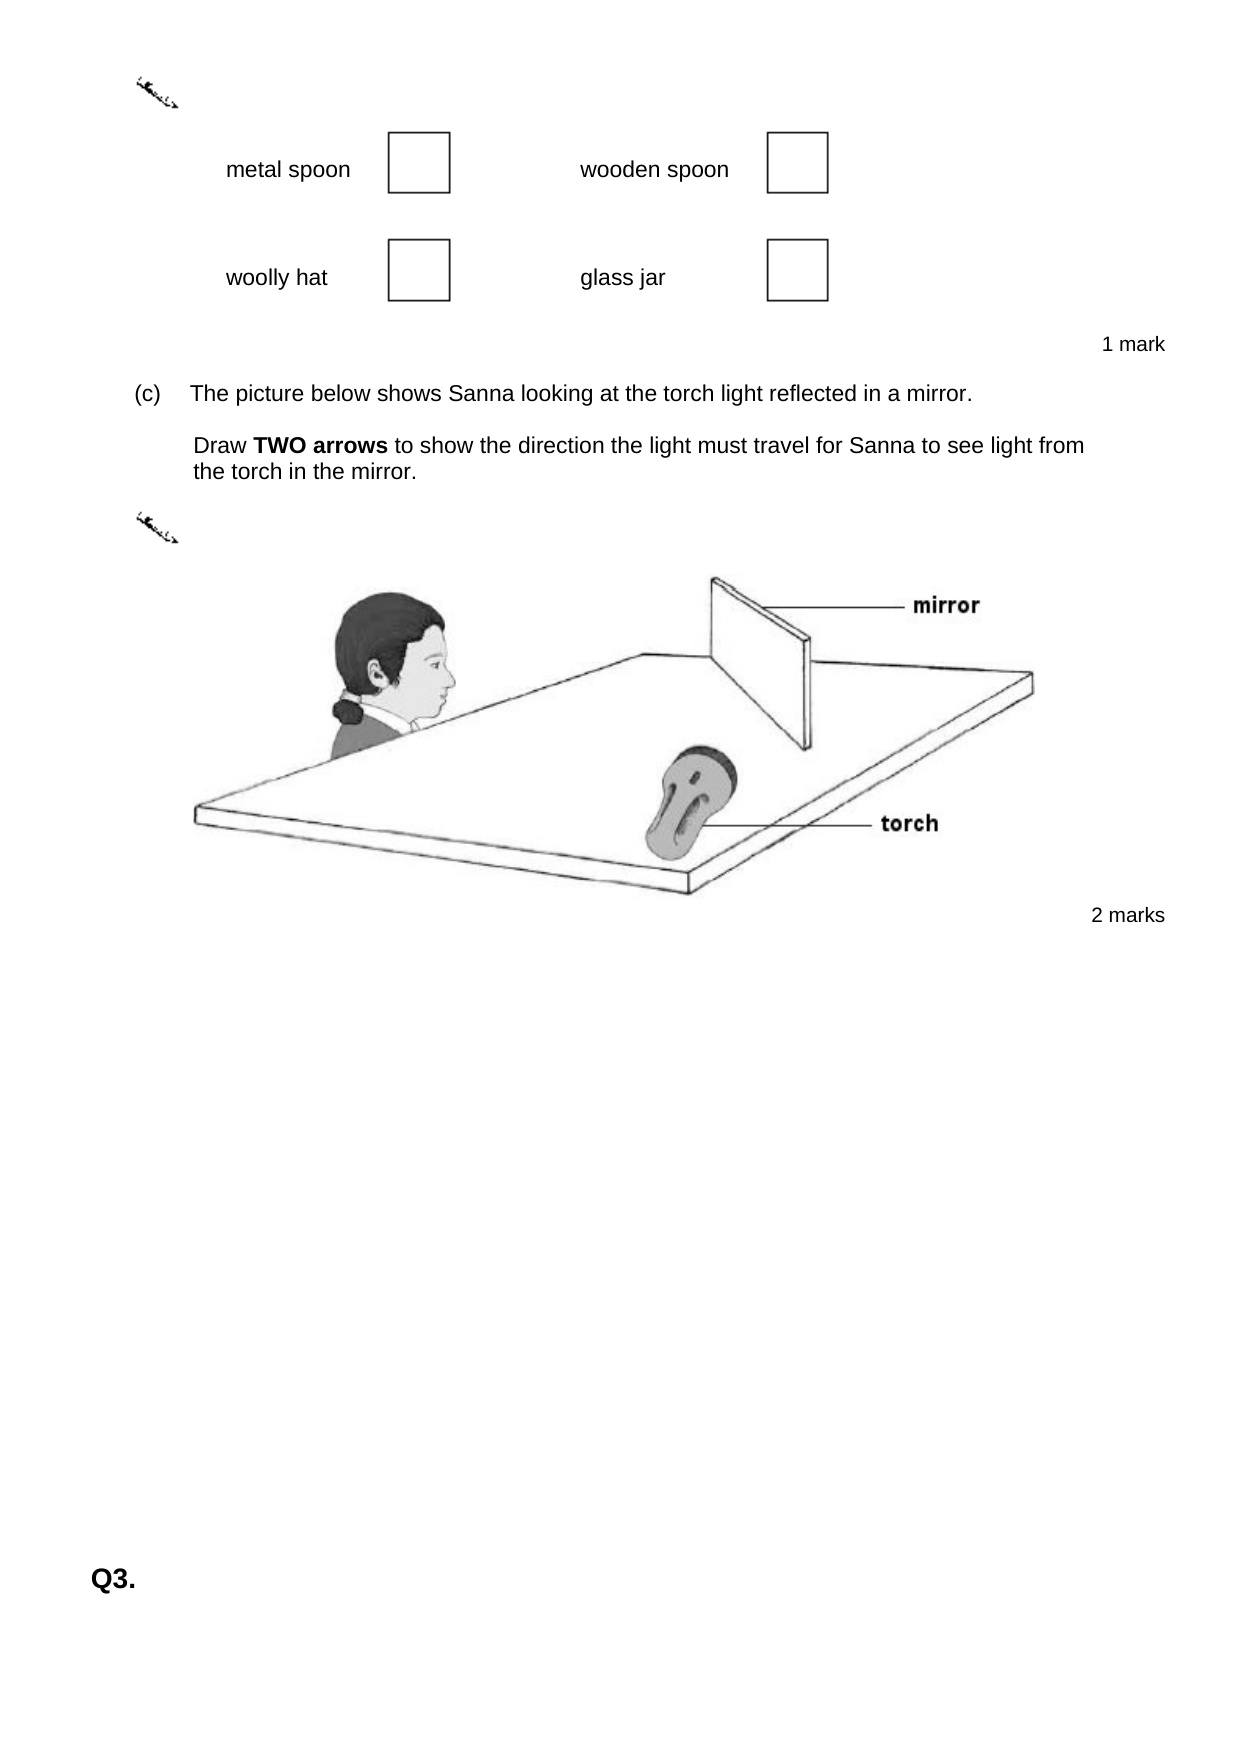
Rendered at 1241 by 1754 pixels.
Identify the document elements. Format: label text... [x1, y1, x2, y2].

picture [134, 74, 180, 110]
table_cell glass jar [570, 224, 752, 329]
picture [134, 509, 180, 545]
picture [193, 574, 1035, 899]
table_header [376, 117, 568, 222]
table_header [754, 117, 854, 222]
picture [764, 236, 832, 305]
table_header wooden spoon [570, 117, 752, 222]
table_cell [376, 224, 568, 329]
picture [764, 129, 832, 197]
text 2 marks [75, 903, 1165, 927]
text (c) The picture below shows Sanna looking at the torch light reflected in a mirror. [134, 380, 1106, 407]
table_cell woolly hat [216, 224, 374, 329]
picture [385, 129, 454, 197]
picture [385, 236, 454, 305]
text Draw TWO arrows to show the direction the light must travel for Sanna to see light from the torch in the mirror. [193, 432, 1106, 484]
text Q3. [91, 1562, 1161, 1594]
table_header metal spoon [216, 117, 374, 222]
text 1 mark [75, 331, 1165, 355]
table_cell [754, 224, 854, 329]
